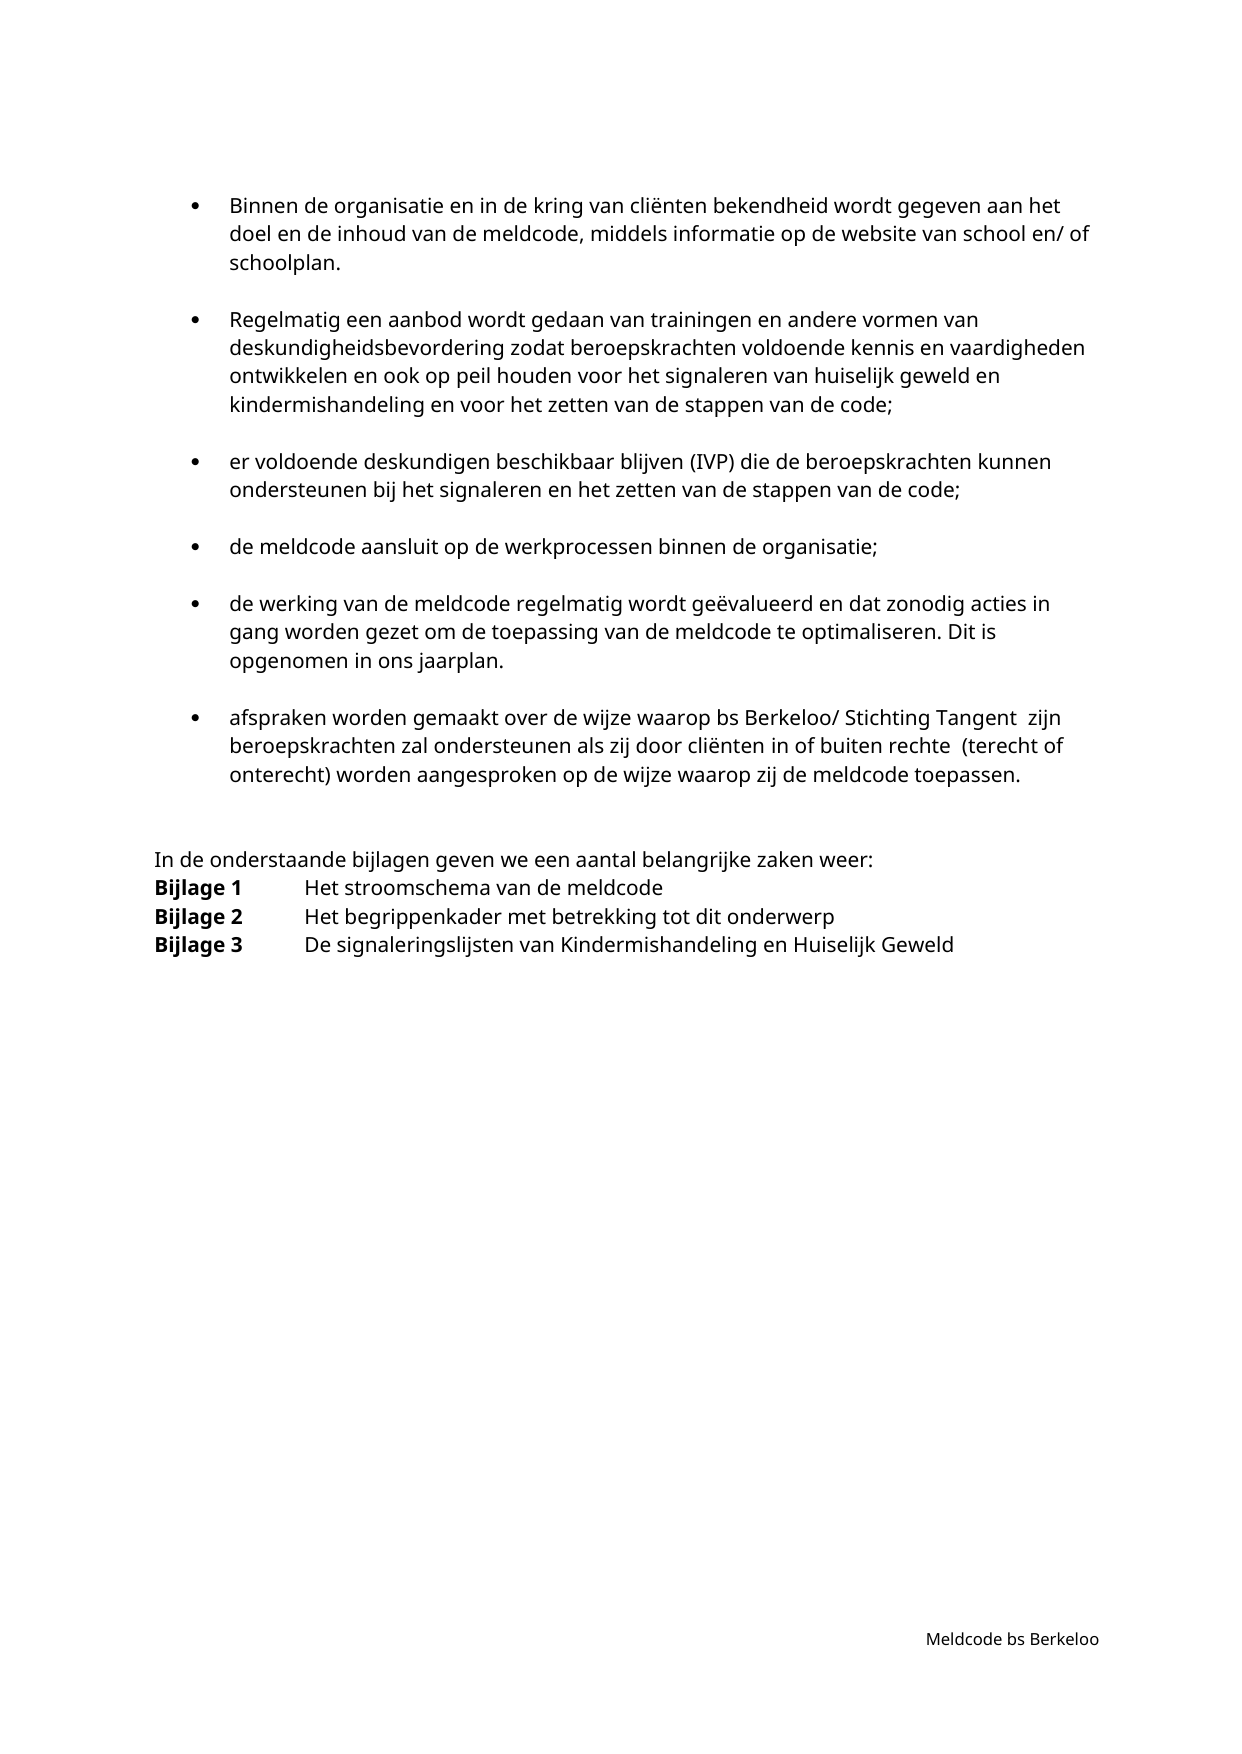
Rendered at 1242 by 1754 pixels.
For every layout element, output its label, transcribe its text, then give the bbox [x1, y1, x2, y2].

list de meldcode aansluit op de werkprocessen binnen de organisatie; [192, 532, 1106, 561]
list afspraken worden gemaakt over de wijze waarop bs Berkeloo/ Stichting Tangent zijn beroepskrachten zal ondersteunen als zij door cliënten in of buiten rechte (terecht of onterecht) worden aangesproken op de wijze waarop zij de meldcode toepassen. [192, 703, 1106, 788]
list Binnen de organisatie en in de kring van cliënten bekendheid wordt gegeven aan het doel en de inhoud van de meldcode, middels informatie op de website van school en/ of schoolplan. [192, 191, 1106, 276]
text Bijlage 3 De signaleringslijsten van Kindermishandeling en Huiselijk Geweld [154, 930, 1106, 959]
list de werking van de meldcode regelmatig wordt geëvalueerd en dat zonodig acties in gang worden gezet om de toepassing van de meldcode te optimaliseren. Dit is opgenomen in ons jaarplan. [192, 589, 1106, 674]
text Bijlage 2 Het begrippenkader met betrekking tot dit onderwerp [154, 902, 1106, 930]
text Bijlage 1 Het stroomschema van de meldcode [154, 873, 1106, 902]
list Regelmatig een aanbod wordt gedaan van trainingen en andere vormen van deskundigheidsbevordering zodat beroepskrachten voldoende kennis en vaardigheden ontwikkelen en ook op peil houden voor het signaleren van huiselijk geweld en kindermishandeling en voor het zetten van de stappen van de code; [192, 305, 1106, 418]
list er voldoende deskundigen beschikbaar blijven (IVP) die de beroepskrachten kunnen ondersteunen bij het signaleren en het zetten van de stappen van de code; [192, 447, 1106, 504]
text In de onderstaande bijlagen geven we een aantal belangrijke zaken weer: [154, 845, 1106, 873]
